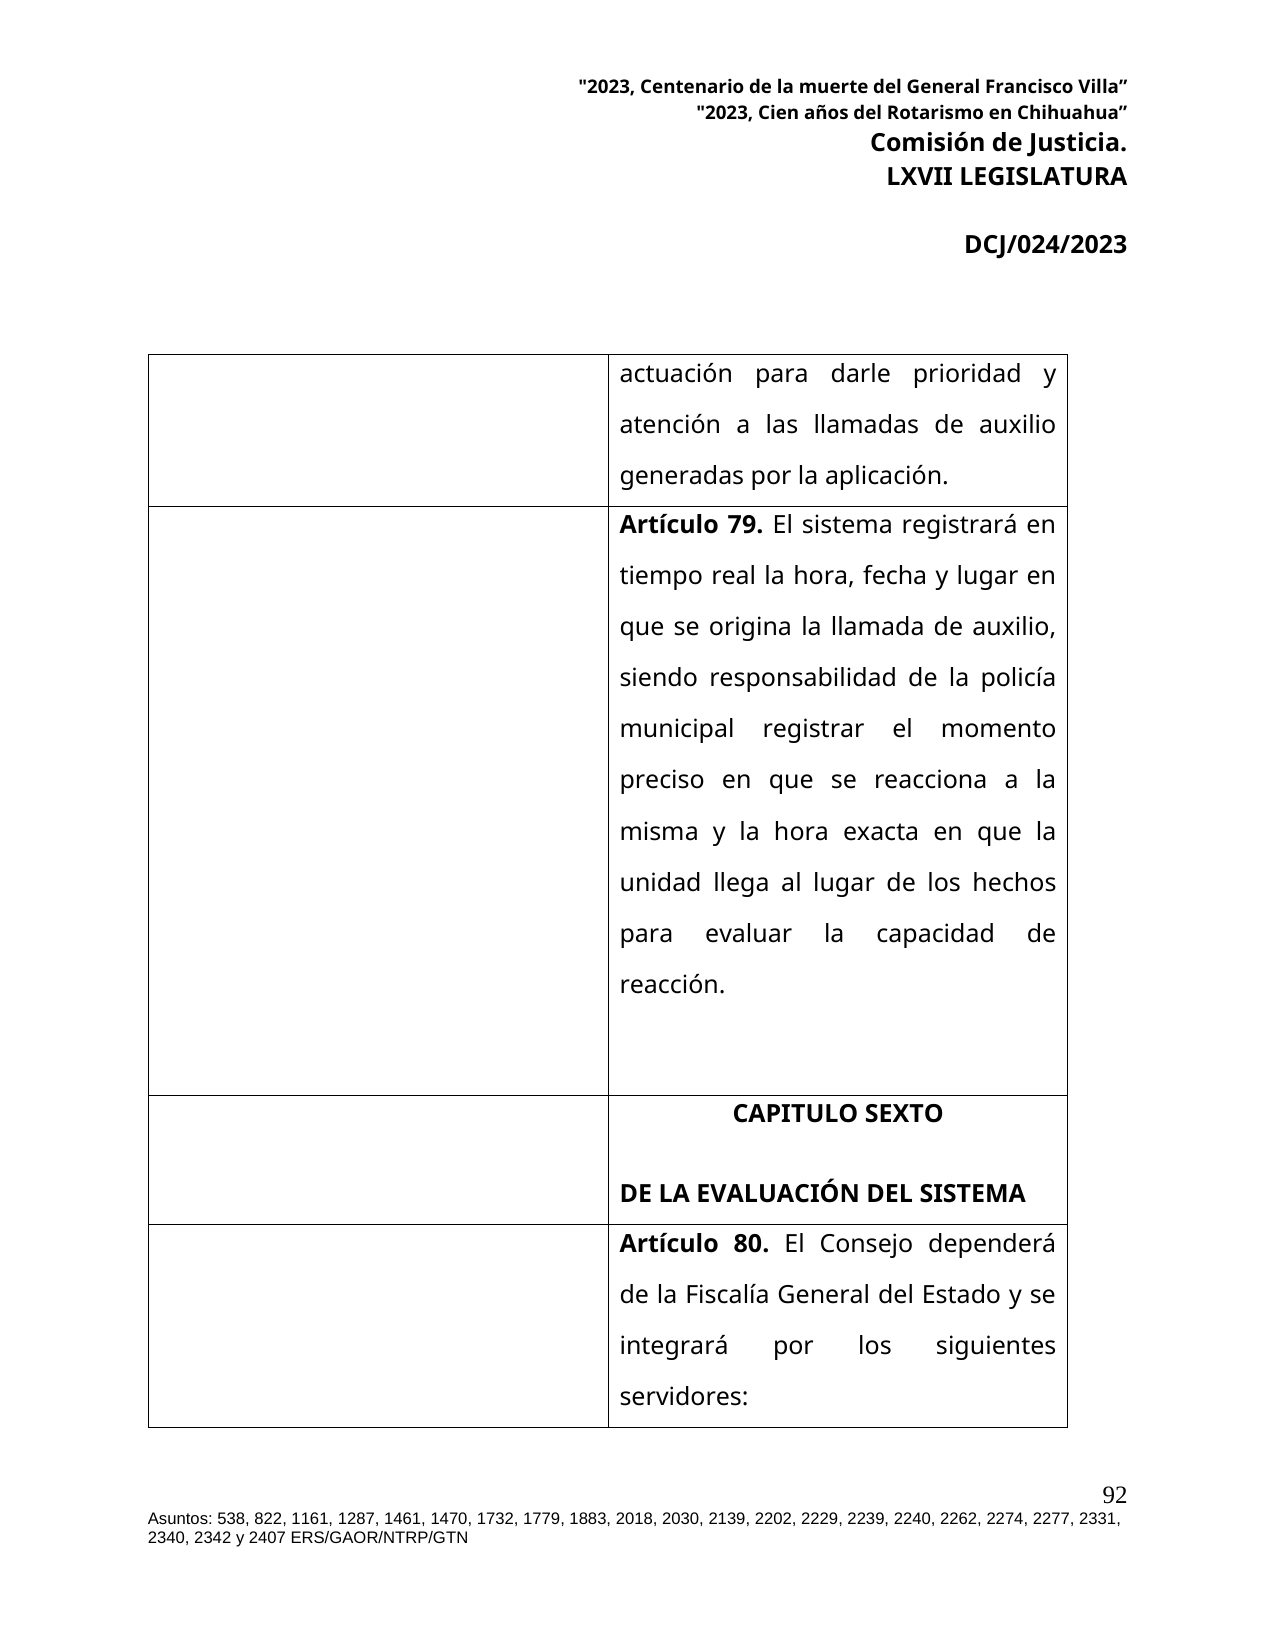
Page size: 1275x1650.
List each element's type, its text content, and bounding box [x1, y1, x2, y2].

table_cell [149, 507, 608, 1095]
table_cell [149, 1096, 608, 1224]
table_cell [609, 355, 1067, 506]
table_cell [149, 355, 608, 506]
table_cell CAPITULO SEXTO DE LA EVALUACIÓN DEL SISTEMA [609, 1096, 1067, 1224]
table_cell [609, 1225, 1067, 1427]
table_cell Artículo 79. El sistema registrará en tiempo real la hora, fecha y lugar en que se origina la llamada de auxilio, siendo responsabilidad de la policía municipal registrar el momento preciso en que se reacciona a la misma y la hora exacta en que la unidad llega al lugar de los hechos para evaluar la capacidad de reacción. [609, 507, 1067, 1095]
table_cell [149, 1225, 608, 1427]
